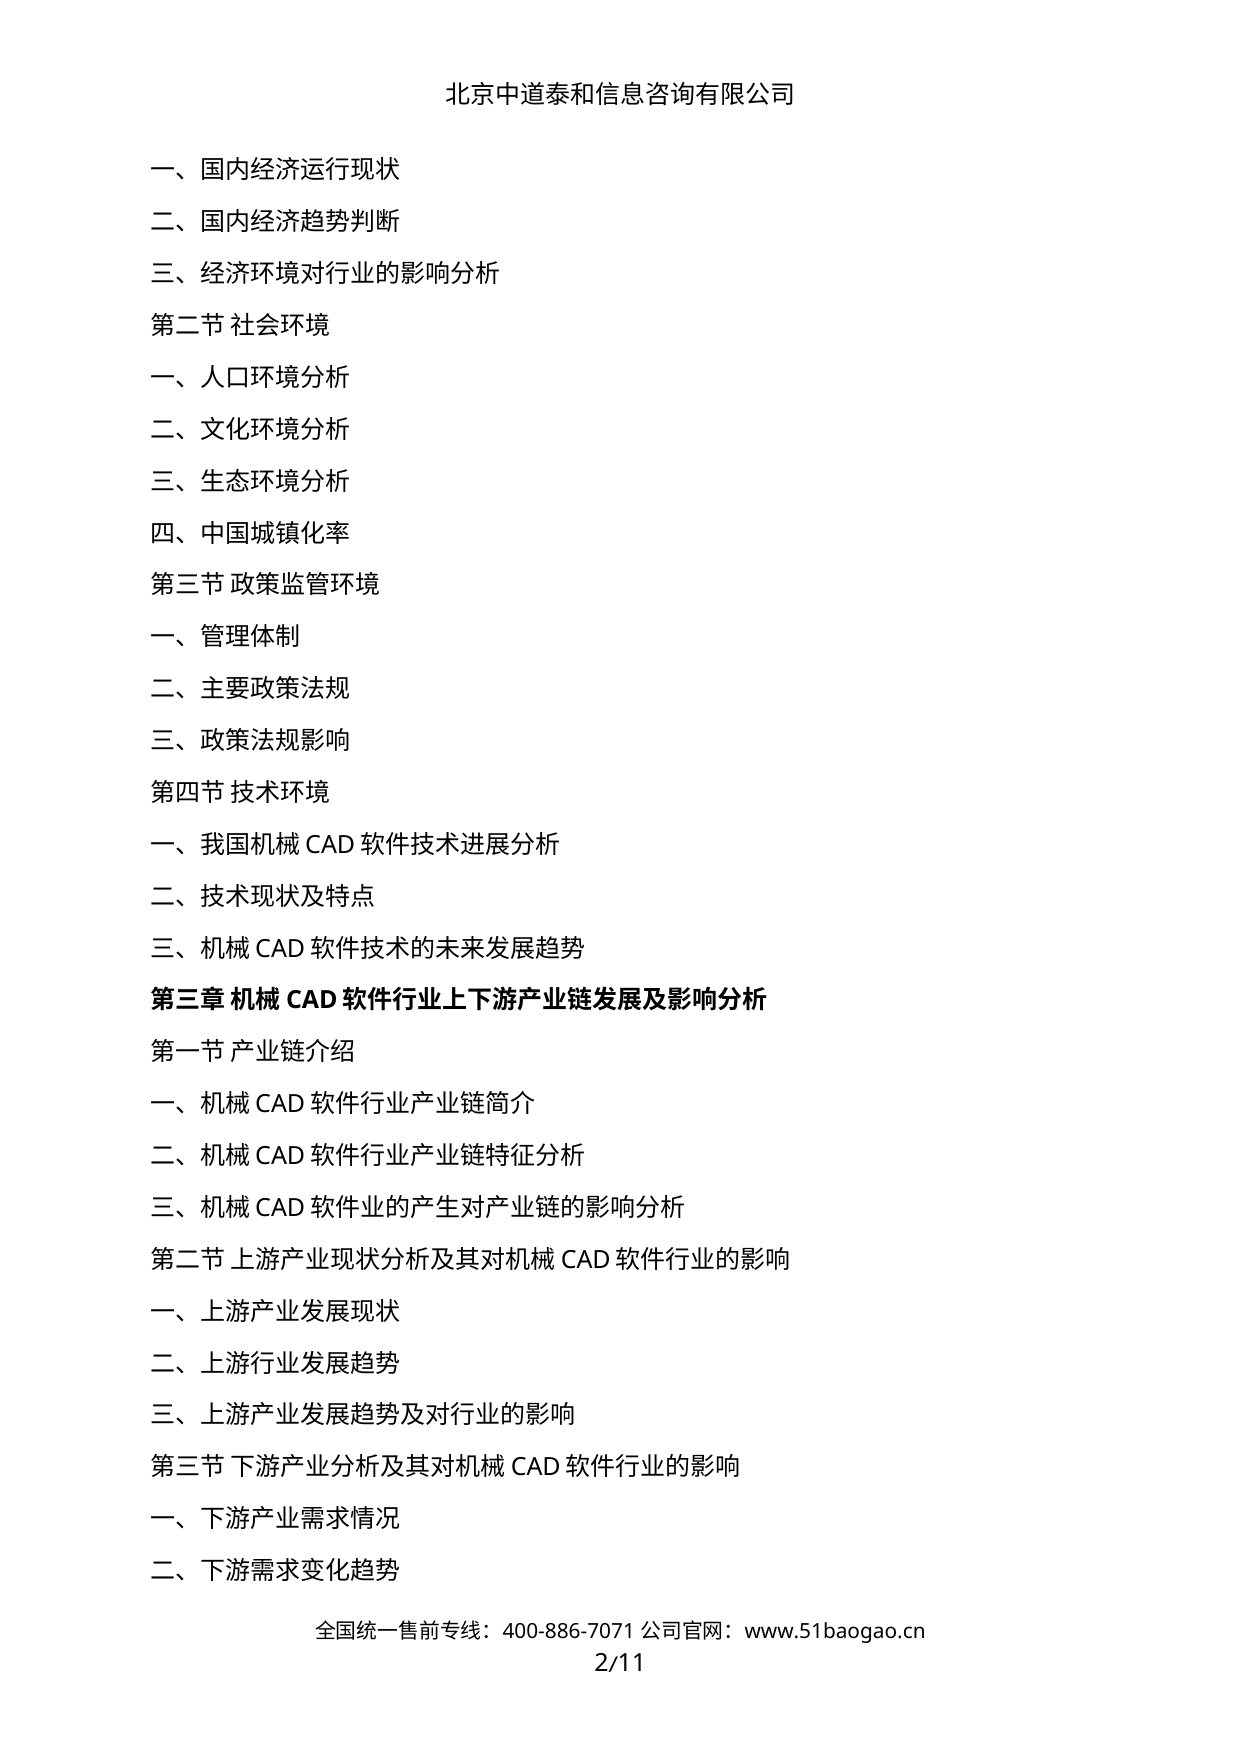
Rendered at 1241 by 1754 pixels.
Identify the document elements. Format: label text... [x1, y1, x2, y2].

text 四、中国城镇化率 [150, 513, 1090, 549]
text 二、国内经济趋势判断 [150, 202, 1090, 238]
text 二、文化环境分析 [150, 409, 1090, 446]
text 一、下游产业需求情况 [150, 1499, 1090, 1535]
text 第四节 技术环境 [150, 772, 1090, 809]
text 第一节 产业链介绍 [150, 1032, 1090, 1068]
text 二、技术现状及特点 [150, 876, 1090, 912]
text 三、上游产业发展趋势及对行业的影响 [150, 1395, 1090, 1431]
text 二、下游需求变化趋势 [150, 1551, 1090, 1587]
text 二、主要政策法规 [150, 669, 1090, 705]
text 三、机械CAD软件业的产生对产业链的影响分析 [150, 1187, 1090, 1224]
text 第二节 上游产业现状分析及其对机械CAD软件行业的影响 [150, 1239, 1090, 1276]
text 一、管理体制 [150, 617, 1090, 653]
text 三、政策法规影响 [150, 721, 1090, 757]
text 一、人口环境分析 [150, 357, 1090, 394]
text 二、机械CAD软件行业产业链特征分析 [150, 1136, 1090, 1172]
text 三、生态环境分析 [150, 461, 1090, 497]
text 一、我国机械CAD软件技术进展分析 [150, 824, 1090, 861]
text 第三章 机械CAD软件行业上下游产业链发展及影响分析 [150, 980, 1090, 1016]
text 三、经济环境对行业的影响分析 [150, 254, 1090, 290]
text 第三节 下游产业分析及其对机械CAD软件行业的影响 [150, 1447, 1090, 1483]
text 三、机械CAD软件技术的未来发展趋势 [150, 928, 1090, 964]
text 第二节 社会环境 [150, 306, 1090, 342]
text 一、国内经济运行现状 [150, 150, 1090, 186]
text 二、上游行业发展趋势 [150, 1343, 1090, 1379]
text 一、机械CAD软件行业产业链简介 [150, 1084, 1090, 1120]
text 一、上游产业发展现状 [150, 1291, 1090, 1327]
text 第三节 政策监管环境 [150, 565, 1090, 601]
